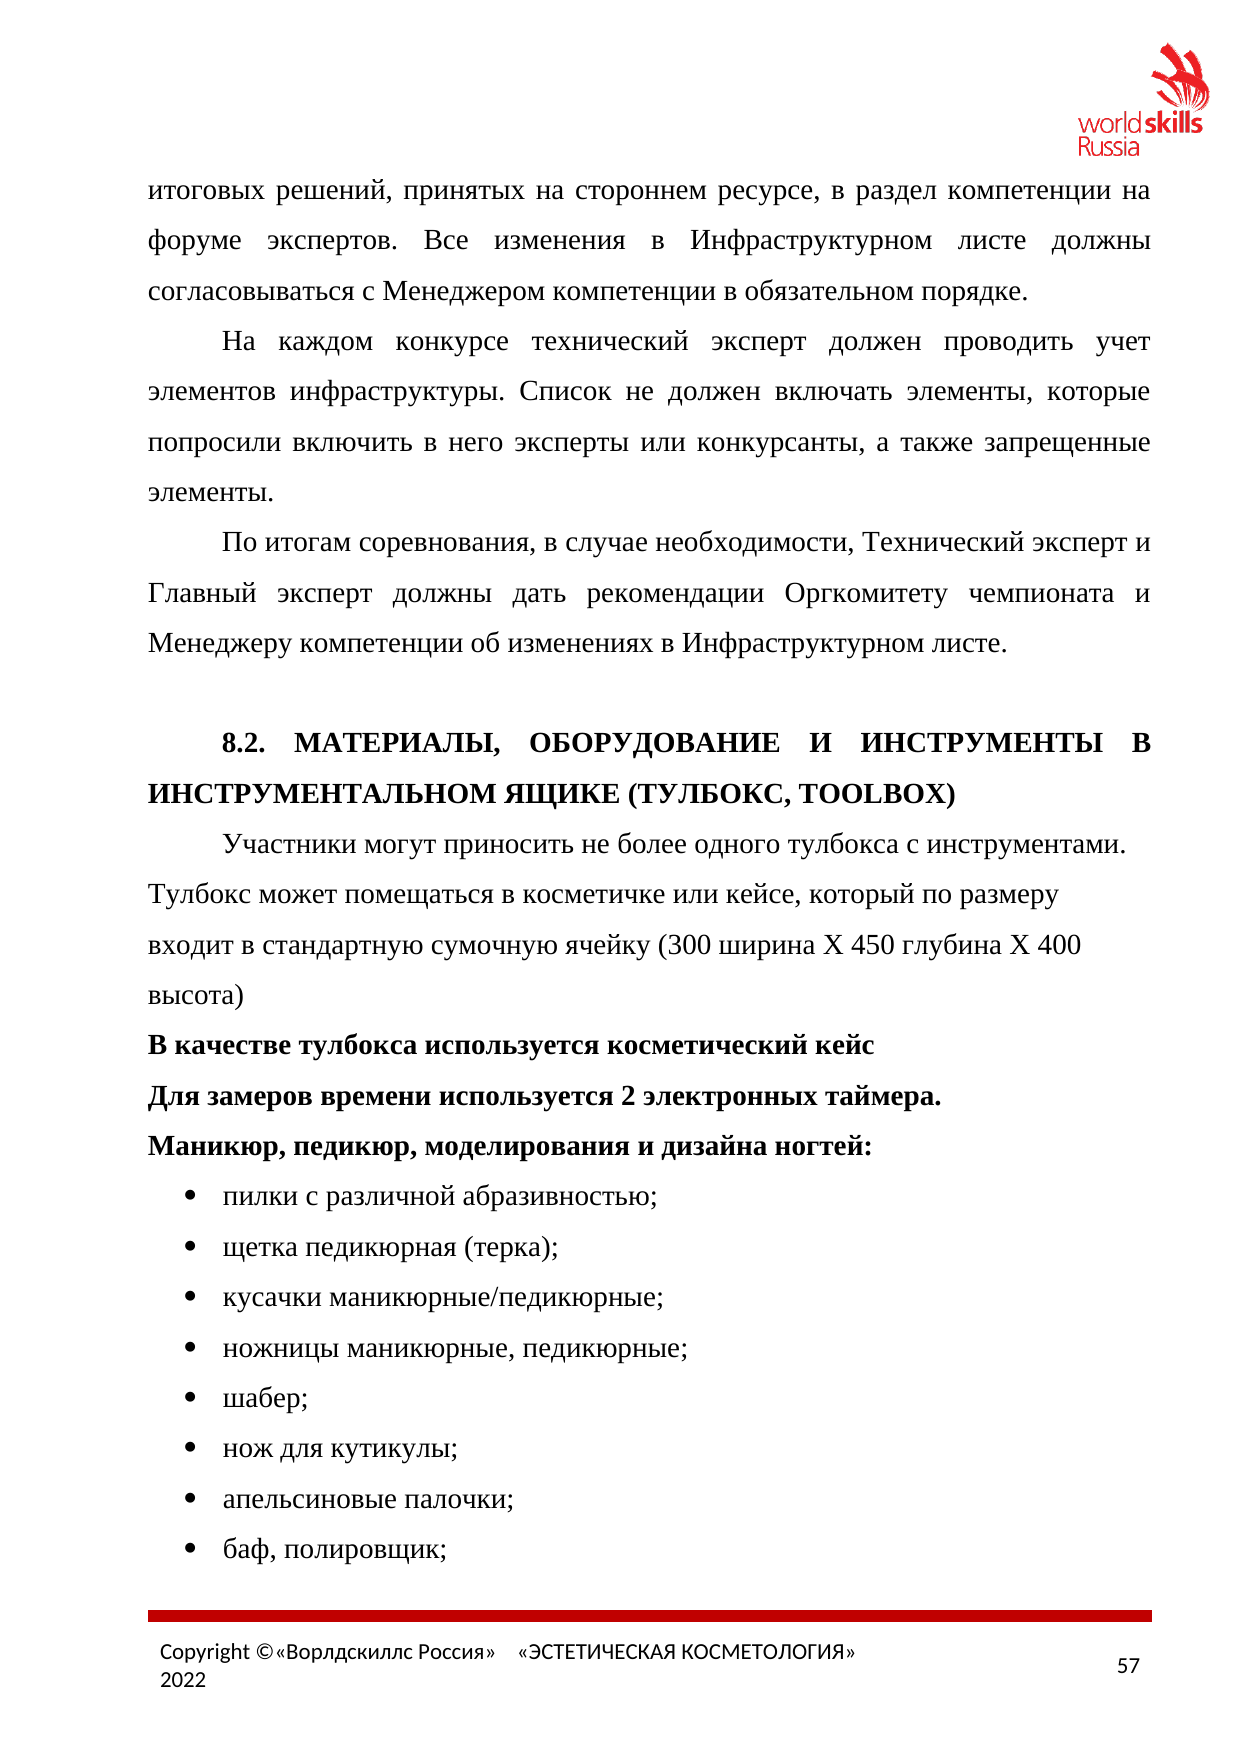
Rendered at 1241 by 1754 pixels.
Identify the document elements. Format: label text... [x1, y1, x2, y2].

picture [1078, 42, 1235, 156]
text В качестве тулбокса используется косметический кейс [148, 1027, 1152, 1061]
list кусачки маникюрные/педикюрные; [185, 1279, 1152, 1313]
text 8.2. МАТЕРИАЛЫ, ОБОРУДОВАНИЕ И ИНСТРУМЕНТЫ В ИНСТРУМЕНТАЛЬНОМ ЯЩИКЕ (ТУЛБОКС, TOOLBOX) [148, 726, 1152, 809]
text По итогам соревнования, в случае необходимости, Технический эксперт и Главный эксперт должны дать рекомендации Оргкомитету чемпионата и Менеджеру компетенции об изменениях в Инфраструктурном листе. [148, 524, 1152, 658]
list щетка педикюрная (терка); [185, 1229, 1152, 1262]
text Участники могут приносить не более одного тулбокса с инструментами. Тулбокс может помещаться в косметичке или кейсе, который по размеру входит в стандартную сумочную ячейку (300 ширина Х 450 глубина Х 400 высота) [148, 826, 1152, 1011]
text Для замеров времени используется 2 электронных таймера. [148, 1078, 1152, 1111]
list ножницы маникюрные, педикюрные; [185, 1330, 1152, 1363]
list апельсиновые палочки; [185, 1481, 1152, 1514]
text На каждом конкурсе технический эксперт должен проводить учет элементов инфраструктуры. Список не должен включать элементы, которые попросили включить в него эксперты или конкурсанты, а также запрещенные элементы. [148, 323, 1152, 508]
text Маникюр, педикюр, моделирования и дизайна ногтей: [148, 1128, 1152, 1162]
list баф, полировщик; [185, 1531, 1152, 1565]
list нож для кутикулы; [185, 1431, 1152, 1464]
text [148, 118, 1152, 306]
list пилки с различной абразивностью; [185, 1178, 1152, 1212]
list шабер; [185, 1380, 1152, 1414]
